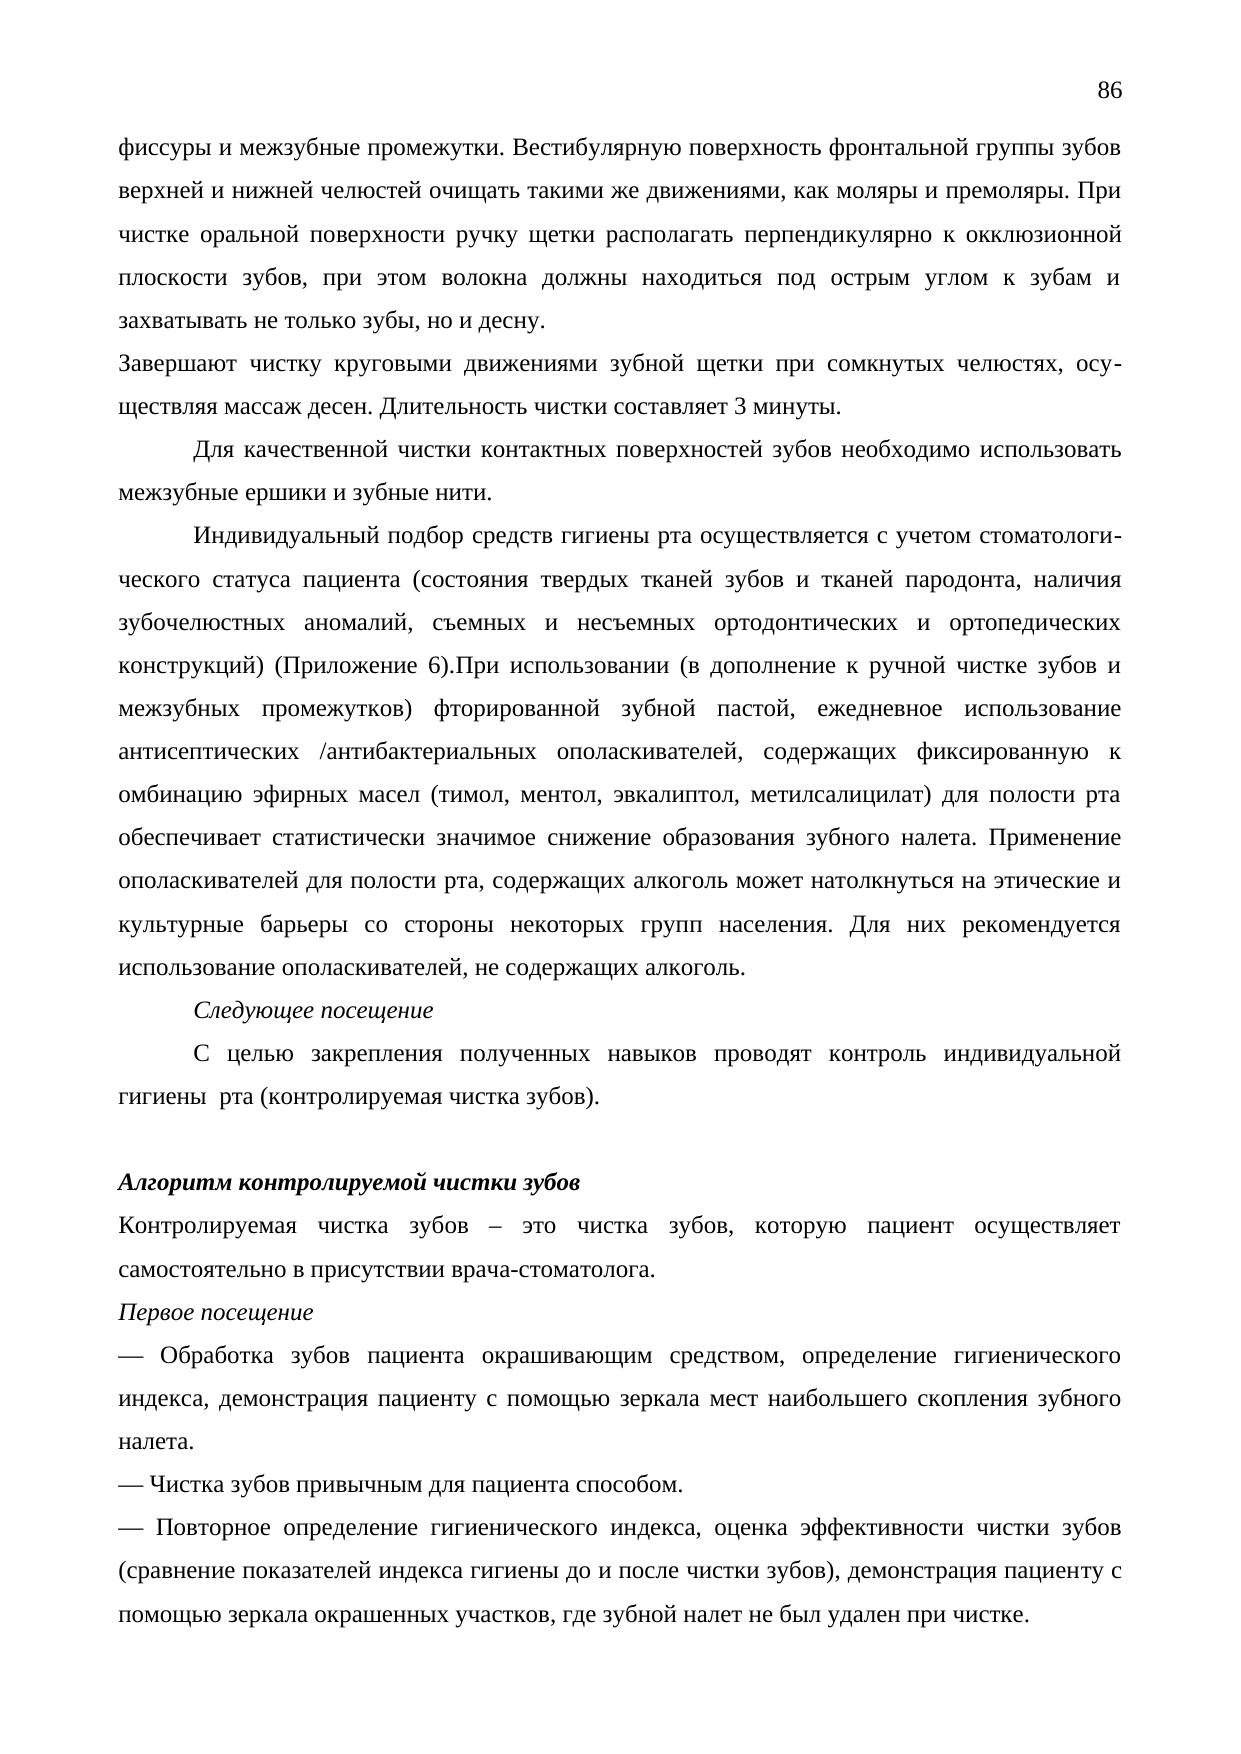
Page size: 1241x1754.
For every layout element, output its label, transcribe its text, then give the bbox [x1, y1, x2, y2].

text Контролируемая чистка зубов – это чистка зубов, которую пациент осуществляет самостоятельно в присутствии врача-стоматолога. [118, 1211, 1122, 1282]
text Следующее посещение [118, 995, 1122, 1024]
text Индивидуальный подбор средств гигиены рта осуществляется с учетом стоматологического статуса пациента (состояния твердых тканей зубов и тканей пародонта, наличия зубочелюстных аномалий, съемных и несъемных ортодонтических и ортопедических конструкций) (Приложение 6).При использовании (в дополнение к ручной чистке зубов и межзубных промежутков) фторированной зубной пастой, ежедневное использование антисептических /антибактериальных ополаскивателей, содержащих фиксированную к омбинацию эфирных масел (тимол, ментол, эвкалиптол, метилсалицилат) для полости рта обеспечивает статистически значимое снижение образования зубного налета. Применение ополаскивателей для полости рта, содержащих алкоголь может натолкнуться на этические и культурные барьеры со стороны некоторых групп населения. Для них рекомендуется использование ополаскивателей, не содержащих алкоголь. [118, 521, 1122, 981]
text Первое посещение [118, 1297, 1122, 1326]
text — Чистка зубов привычным для пациента способом. [118, 1469, 1122, 1498]
text Завершают чистку круговыми движениями зубной щетки при сомкнутых челюстях, осуществляя массаж десен. Длительность чистки составляет 3 минуты. [118, 348, 1122, 420]
text С целью закрепления полученных навыков проводят контроль индивидуальной гигиены рта (контролируемая чистка зубов). [118, 1038, 1122, 1110]
text Для качественной чистки контактных поверхностей зубов необходимо использовать межзубные ершики и зубные нити. [118, 434, 1122, 506]
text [118, 132, 1122, 334]
text — Повторное определение гигиенического индекса, оценка эффективности чистки зубов (сравнение показателей индекса гигиены до и после чистки зубов), демонстрация пациенту с помощью зеркала окрашенных участков, где зубной налет не был удален при чистке. [118, 1512, 1122, 1627]
text — Обработка зубов пациента окрашивающим средством, определение гигиенического индекса, демонстрация пациенту с помощью зеркала мест наибольшего скопления зубного налета. [118, 1340, 1122, 1455]
text Алгоритм контролируемой чистки зубов [118, 1167, 1122, 1196]
